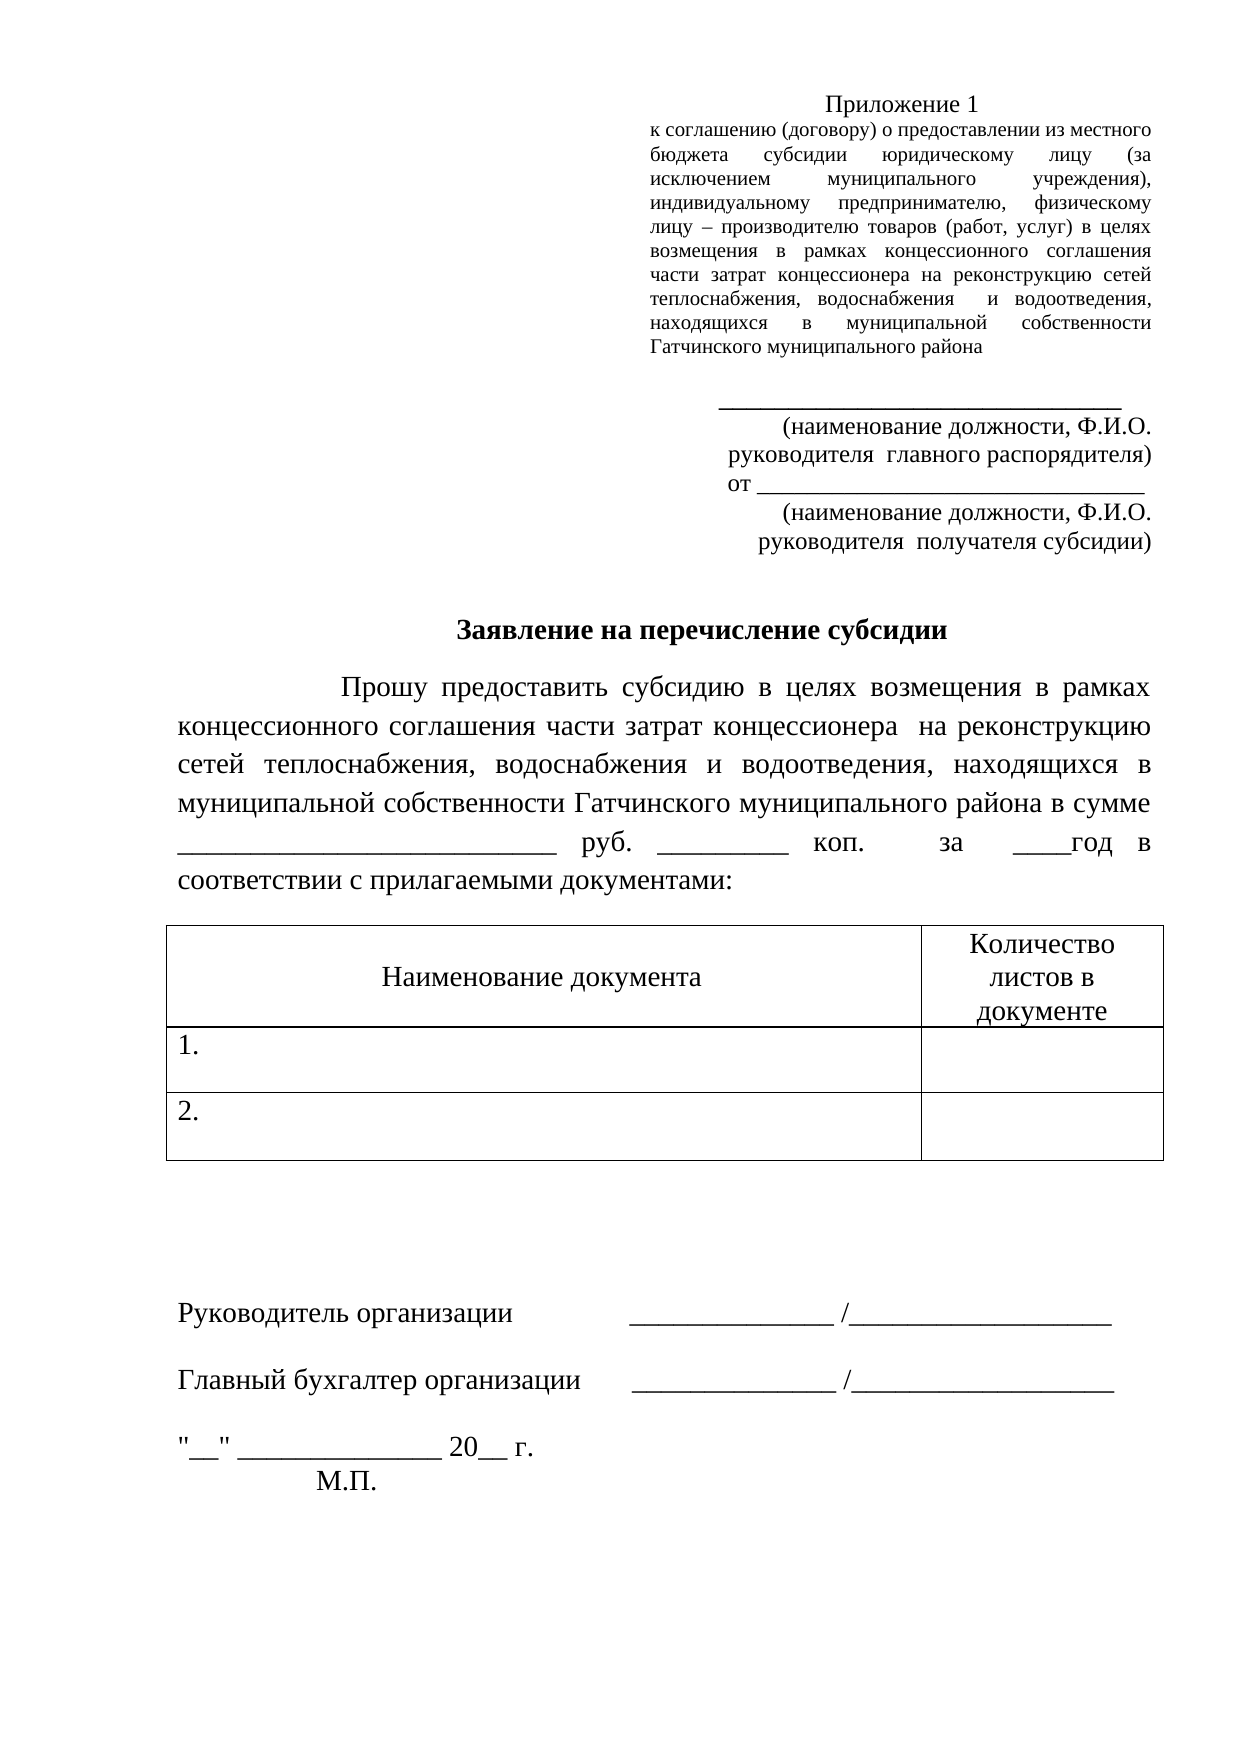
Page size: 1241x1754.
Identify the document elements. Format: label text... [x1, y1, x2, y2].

text "__" ______________ 20__ г. [177, 1429, 1152, 1463]
text Руководитель организации ______________ /__________________ [177, 1295, 1152, 1329]
text от _______________________________ [177, 468, 1152, 497]
text Заявление на перечисление субсидии [177, 612, 1152, 646]
table_cell [922, 1028, 1163, 1092]
text Приложение 1 [177, 89, 1152, 117]
text Главный бухгалтер организации ______________ /__________________ [177, 1362, 1152, 1396]
table_header Наименование документа [167, 926, 921, 1026]
text _____________________________ [177, 382, 1152, 411]
text к соглашению (договору) о предоставлении из местного бюджета субсидии юридическому лицу (за исключением муниципального учреждения), индивидуальному предпринимателю, физическому лицу – производителю товаров (работ, услуг) в целях возмещения в рамках концессионного соглашения части затрат концессионера на реконструкцию сетей теплоснабжения, водоснабжения и водоотведения, находящихся в муниципальной собственности Гатчинского муниципального района [650, 117, 1152, 358]
text (наименование должности, Ф.И.О. руководителя получателя субсидии) [177, 497, 1152, 554]
table_cell [922, 1093, 1163, 1160]
table_cell 2. [167, 1093, 921, 1160]
table_cell 1. [167, 1028, 921, 1092]
table_header Количество листов в документе [922, 926, 1163, 1026]
text Прошу предоставить субсидию в целях возмещения в рамках концессионного соглашения части затрат концессионера на реконструкцию сетей теплоснабжения, водоснабжения и водоотведения, находящихся в муниципальной собственности Гатчинского муниципального района в сумме __________________________ руб. _________ коп. за ____год в соответствии с прилагаемыми документами: [177, 669, 1152, 896]
text М.П. [177, 1463, 1152, 1496]
text (наименование должности, Ф.И.О. руководителя главного распорядителя) [177, 411, 1152, 468]
